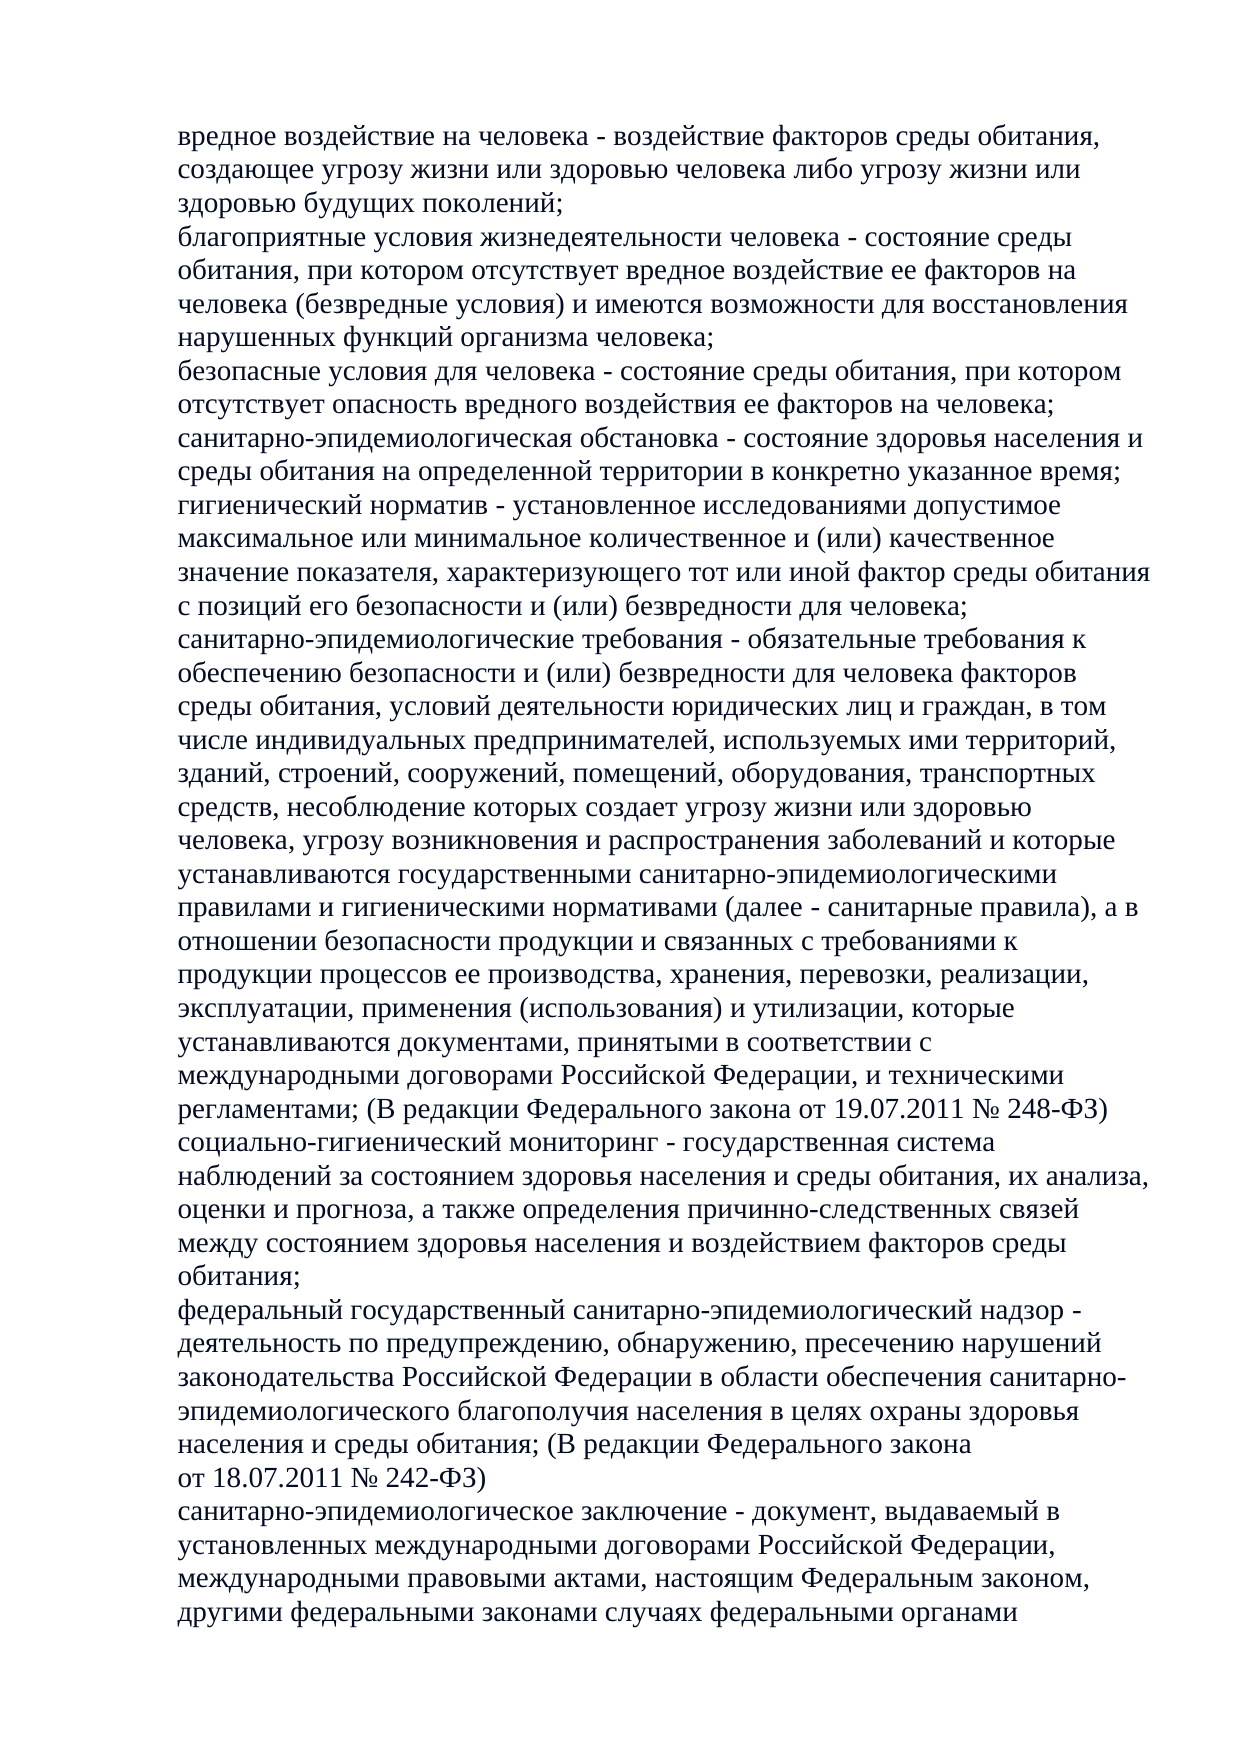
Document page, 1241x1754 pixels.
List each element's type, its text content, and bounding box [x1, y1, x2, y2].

text санитарно-эпидемиологическая обстановка - состояние здоровья населения и среды обитания на определенной территории в конкретно указанное время; [177, 420, 1152, 487]
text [177, 1493, 1152, 1627]
text федеральный государственный санитарно-эпидемиологический надзор - деятельность по предупреждению, обнаружению, пресечению нарушений законодательства Российской Федерации в области обеспечения санитарно-эпидемиологического благополучия населения в целях охраны здоровья населения и среды обитания; (В редакции Федерального закона от 18.07.2011 № 242-ФЗ) [177, 1292, 1152, 1493]
text благоприятные условия жизнедеятельности человека - состояние среды обитания, при котором отсутствует вредное воздействие ее факторов на человека (безвредные условия) и имеются возможности для восстановления нарушенных функций организма человека; [177, 219, 1152, 353]
text гигиенический норматив - установленное исследованиями допустимое максимальное или минимальное количественное и (или) качественное значение показателя, характеризующего тот или иной фактор среды обитания с позиций его безопасности и (или) безвредности для человека; [177, 487, 1152, 621]
text безопасные условия для человека - состояние среды обитания, при котором отсутствует опасность вредного воздействия ее факторов на человека; [177, 353, 1152, 420]
text санитарно-эпидемиологические требования - обязательные требования к обеспечению безопасности и (или) безвредности для человека факторов среды обитания, условий деятельности юридических лиц и граждан, в том числе индивидуальных предпринимателей, используемых ими территорий, зданий, строений, сооружений, помещений, оборудования, транспортных средств, несоблюдение которых создает угрозу жизни или здоровью человека, угрозу возникновения и распространения заболеваний и которые устанавливаются государственными санитарно-эпидемиологическими правилами и гигиеническими нормативами (далее - санитарные правила), а в отношении безопасности продукции и связанных с требованиями к продукции процессов ее производства, хранения, перевозки, реализации, эксплуатации, применения (использования) и утилизации, которые устанавливаются документами, принятыми в соответствии с международными договорами Российской Федерации, и техническими регламентами; (В редакции Федерального закона от 19.07.2011 № 248-ФЗ) [177, 621, 1152, 1124]
text вредное воздействие на человека - воздействие факторов среды обитания, создающее угрозу жизни или здоровью человека либо угрозу жизни или здоровью будущих поколений; [177, 118, 1152, 219]
text социально-гигиенический мониторинг - государственная система наблюдений за состоянием здоровья населения и среды обитания, их анализа, оценки и прогноза, а также определения причинно-следственных связей между состоянием здоровья населения и воздействием факторов среды обитания; [177, 1124, 1152, 1292]
